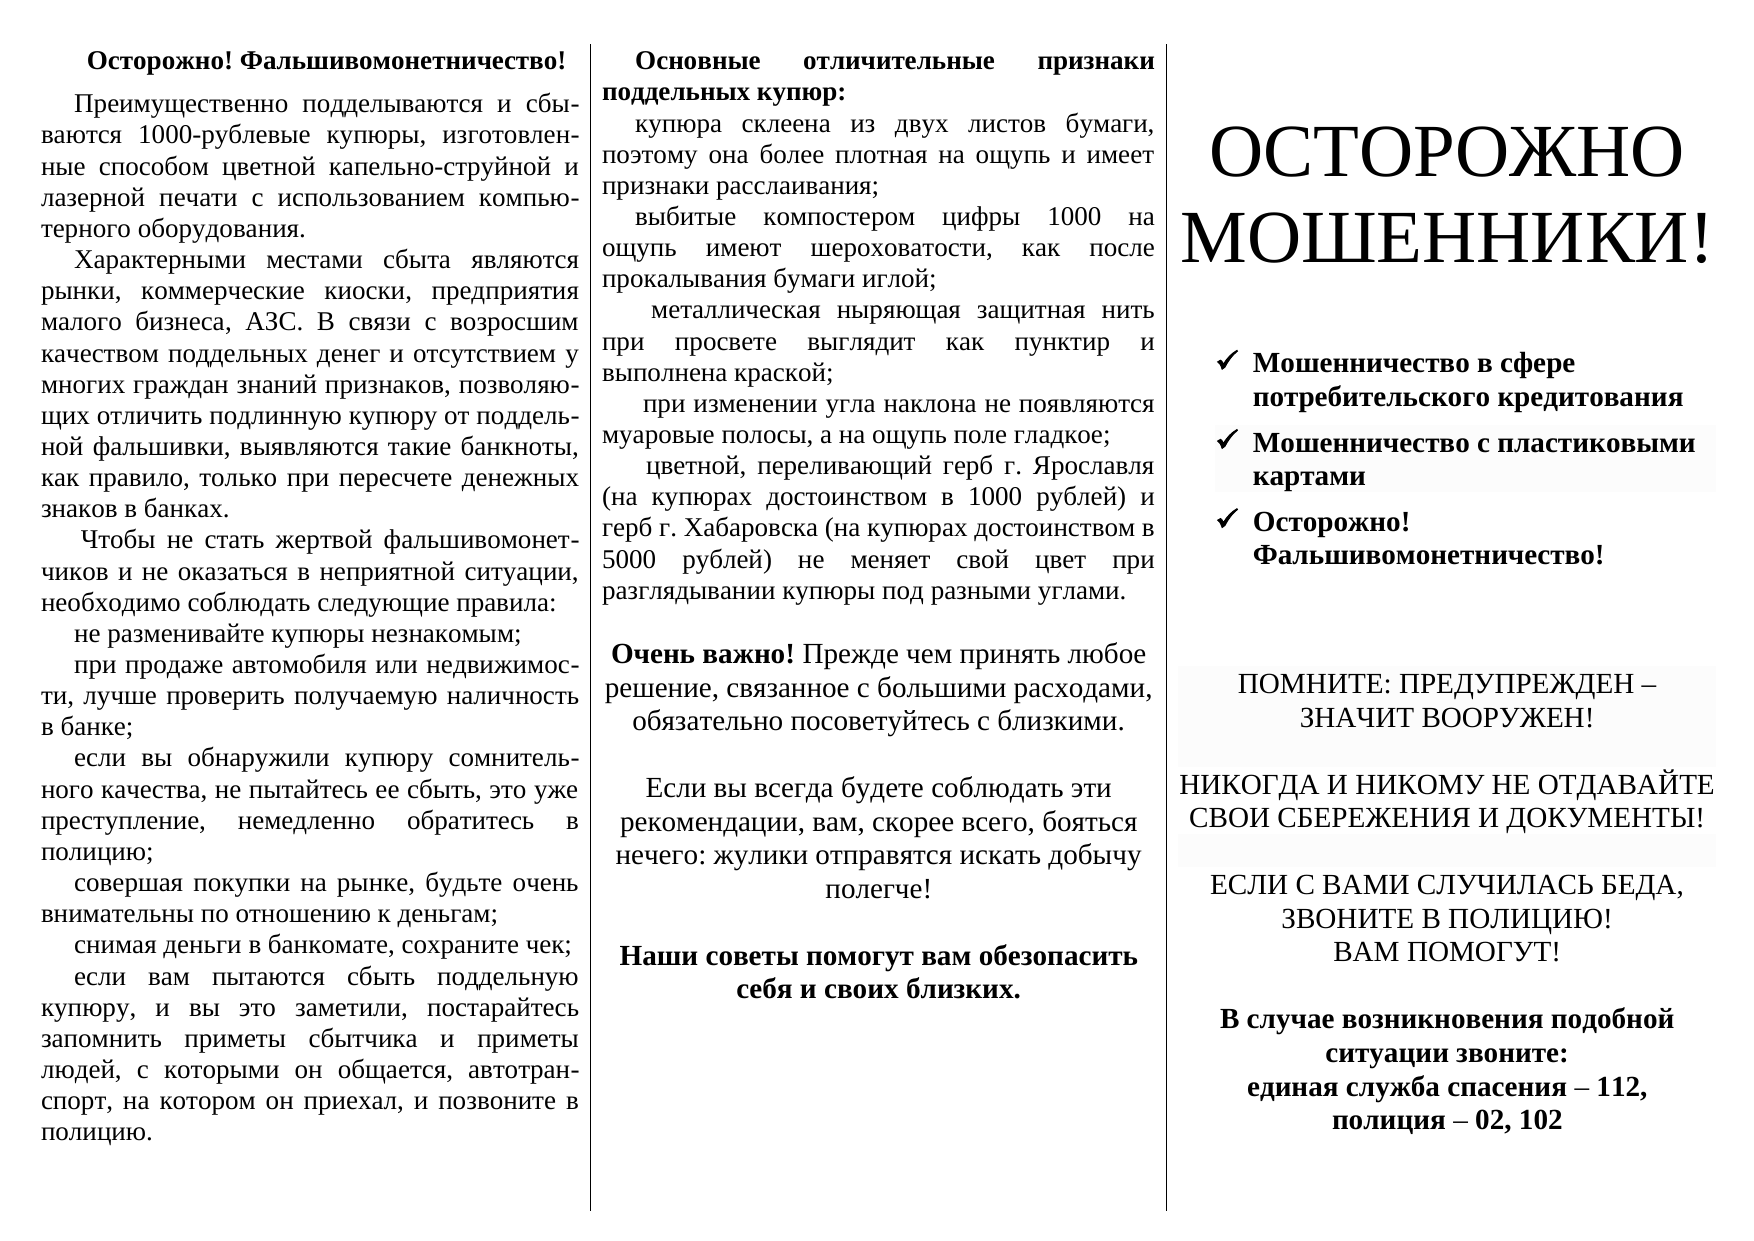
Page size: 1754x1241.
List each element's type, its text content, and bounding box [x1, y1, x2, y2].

table_header Осторожно! Фальшивомонетничество! Преимущественно подделываются и сбы-ваются 1000-рублевые купюры, изготовлен-ные способом цветной капельно-струйной и лазерной печати с использованием компью-терного оборудования. Характерными местами сбыта являются рынки, коммерческие киоски, предприятия малого бизнеса, АЗС. В связи с возросшим качеством поддельных денег и отсутствием у многих граждан знаний признаков, позволяю-щих отличить подлинную купюру от поддель-ной фальшивки, выявляются такие банкноты, как правило, только при пересчете денежных знаков в банках. Чтобы не стать жертвой фальшивомонет-чиков и не оказаться в неприятной ситуации, необходимо соблюдать следующие правила: не разменивайте купюры незнакомым; при продаже автомобиля или недвижимос-ти, лучше проверить получаемую наличность в банке; если вы обнаружили купюру сомнитель-ного качества, не пытайтесь ее сбыть, это уже преступление, немедленно обратитесь в полицию; совершая покупки на рынке, будьте очень внимательны по отношению к деньгам; снимая деньги в банкомате, сохраните чек; если вам пытаются сбыть поддельную купюру, и вы это заметили, постарайтесь запомнить приметы сбытчика и приметы людей, с которыми он общается, автотран-спорт, на котором он приехал, и позвоните в полицию. [30, 44, 590, 1211]
table_header ОСТОРОЖНО МОШЕННИКИ! Мошенничество в сфере потребительского кредитования Мошенничество с пластиковыми картами Осторожно! Фальшивомонетничество! ПОМНИТЕ: ПРЕДУПРЕЖДЕН – ЗНАЧИТ ВООРУЖЕН! НИКОГДА И НИКОМУ НЕ ОТДАВАЙТЕ СВОИ СБЕРЕЖЕНИЯ И ДОКУМЕНТЫ! ЕСЛИ С ВАМИ СЛУЧИЛАСЬ БЕДА, ЗВОНИТЕ В ПОЛИЦИЮ! ВАМ ПОМОГУТ! В случае возникновения подобной ситуации звоните: единая служба спасения – 112, полиция – 02, 102 [1167, 44, 1728, 1211]
table_header Основные отличительные признаки поддельных купюр: купюра склеена из двух листов бумаги, поэтому она более плотная на ощупь и имеет признаки расслаивания; выбитые компостером цифры 1000 на ощупь имеют шероховатости, как после прокалывания бумаги иглой; металлическая ныряющая защитная нить при просвете выглядит как пунктир и выполнена краской; при изменении угла наклона не появляются муаровые полосы, а на ощупь поле гладкое; цветной, переливающий герб г. Ярославля (на купюрах достоинством в 1000 рублей) и герб г. Хабаровска (на купюрах достоинством в 5000 рублей) не меняет свой цвет при разглядывании купюры под разными углами. Очень важно! Прежде чем принять любое решение, связанное с большими расходами, обязательно посоветуйтесь с близкими. Если вы всегда будете соблюдать эти рекомендации, вам, скорее всего, бояться нечего: жулики отправятся искать добычу полегче! Наши советы помогут вам обезопасить себя и своих близких. [591, 44, 1166, 1211]
